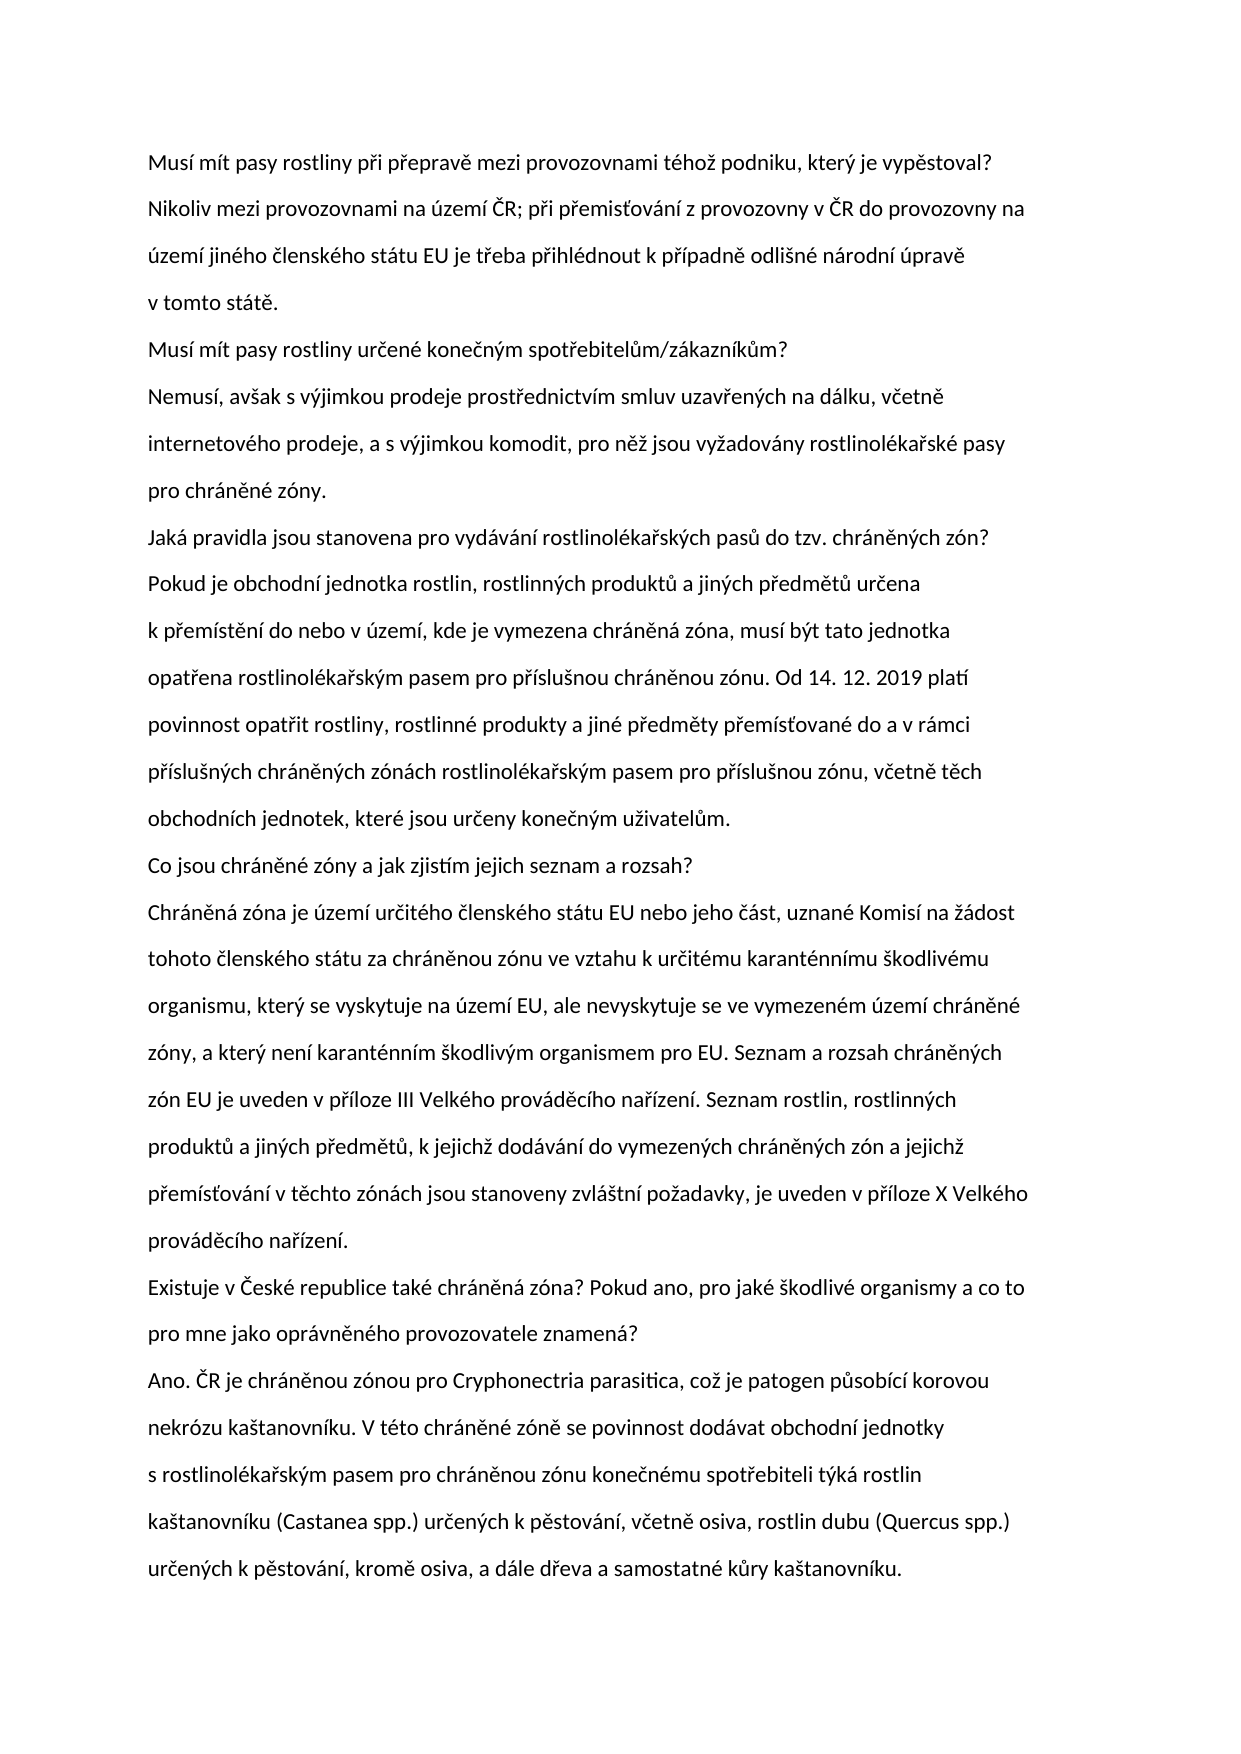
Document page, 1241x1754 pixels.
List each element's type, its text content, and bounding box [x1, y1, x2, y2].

text nekrózu kaštanovníku. V této chráněné zóně se povinnost dodávat obchodní jednotky [148, 1413, 1093, 1441]
text Jaká pravidla jsou stanovena pro vydávání rostlinolékařských pasů do tzv. chráněných zón? [148, 523, 1093, 551]
text v tomto státě. [148, 288, 1093, 316]
text Chráněná zóna je území určitého členského státu EU nebo jeho část, uznané Komisí na žádost [148, 898, 1093, 926]
text určených k pěstování, kromě osiva, a dále dřeva a samostatné kůry kaštanovníku. [148, 1554, 1093, 1582]
text produktů a jiných předmětů, k jejichž dodávání do vymezených chráněných zón a jejichž [148, 1132, 1093, 1160]
text obchodních jednotek, které jsou určeny konečným uživatelům. [148, 804, 1093, 832]
text k přemístění do nebo v území, kde je vymezena chráněná zóna, musí být tato jednotka [148, 616, 1093, 644]
text zón EU je uveden v příloze III Velkého prováděcího nařízení. Seznam rostlin, rostlinných [148, 1085, 1093, 1113]
text Existuje v České republice také chráněná zóna? Pokud ano, pro jaké škodlivé organismy a co to [148, 1273, 1093, 1301]
text území jiného členského státu EU je třeba přihlédnout k případně odlišné národní úpravě [148, 241, 1093, 269]
text pro mne jako oprávněného provozovatele znamená? [148, 1319, 1093, 1347]
text organismu, který se vyskytuje na území EU, ale nevyskytuje se ve vymezeném území chráněné [148, 991, 1093, 1019]
text Ano. ČR je chráněnou zónou pro Cryphonectria parasitica, což je patogen působící korovou [148, 1366, 1093, 1394]
text internetového prodeje, a s výjimkou komodit, pro něž jsou vyžadovány rostlinolékařské pasy [148, 429, 1093, 457]
text prováděcího nařízení. [148, 1226, 1093, 1254]
text příslušných chráněných zónách rostlinolékařským pasem pro příslušnou zónu, včetně těch [148, 757, 1093, 785]
text Nikoliv mezi provozovnami na území ČR; při přemisťování z provozovny v ČR do provozovny na [148, 194, 1093, 222]
text Pokud je obchodní jednotka rostlin, rostlinných produktů a jiných předmětů určena [148, 569, 1093, 597]
text opatřena rostlinolékařským pasem pro příslušnou chráněnou zónu. Od 14. 12. 2019 platí [148, 663, 1093, 691]
text kaštanovníku (Castanea spp.) určených k pěstování, včetně osiva, rostlin dubu (Quercus spp.) [148, 1507, 1093, 1535]
text Co jsou chráněné zóny a jak zjistím jejich seznam a rozsah? [148, 851, 1093, 879]
text tohoto členského státu za chráněnou zónu ve vztahu k určitému karanténnímu škodlivému [148, 944, 1093, 972]
text přemísťování v těchto zónách jsou stanoveny zvláštní požadavky, je uveden v příloze X Velkého [148, 1179, 1093, 1207]
text s rostlinolékařským pasem pro chráněnou zónu konečnému spotřebiteli týká rostlin [148, 1460, 1093, 1488]
text povinnost opatřit rostliny, rostlinné produkty a jiné předměty přemísťované do a v rámci [148, 710, 1093, 738]
text Musí mít pasy rostliny při přepravě mezi provozovnami téhož podniku, který je vypěstoval? [148, 148, 1093, 176]
text Nemusí, avšak s výjimkou prodeje prostřednictvím smluv uzavřených na dálku, včetně [148, 382, 1093, 410]
text zóny, a který není karanténním škodlivým organismem pro EU. Seznam a rozsah chráněných [148, 1038, 1093, 1066]
text Musí mít pasy rostliny určené konečným spotřebitelům/zákazníkům? [148, 335, 1093, 363]
text pro chráněné zóny. [148, 476, 1093, 504]
